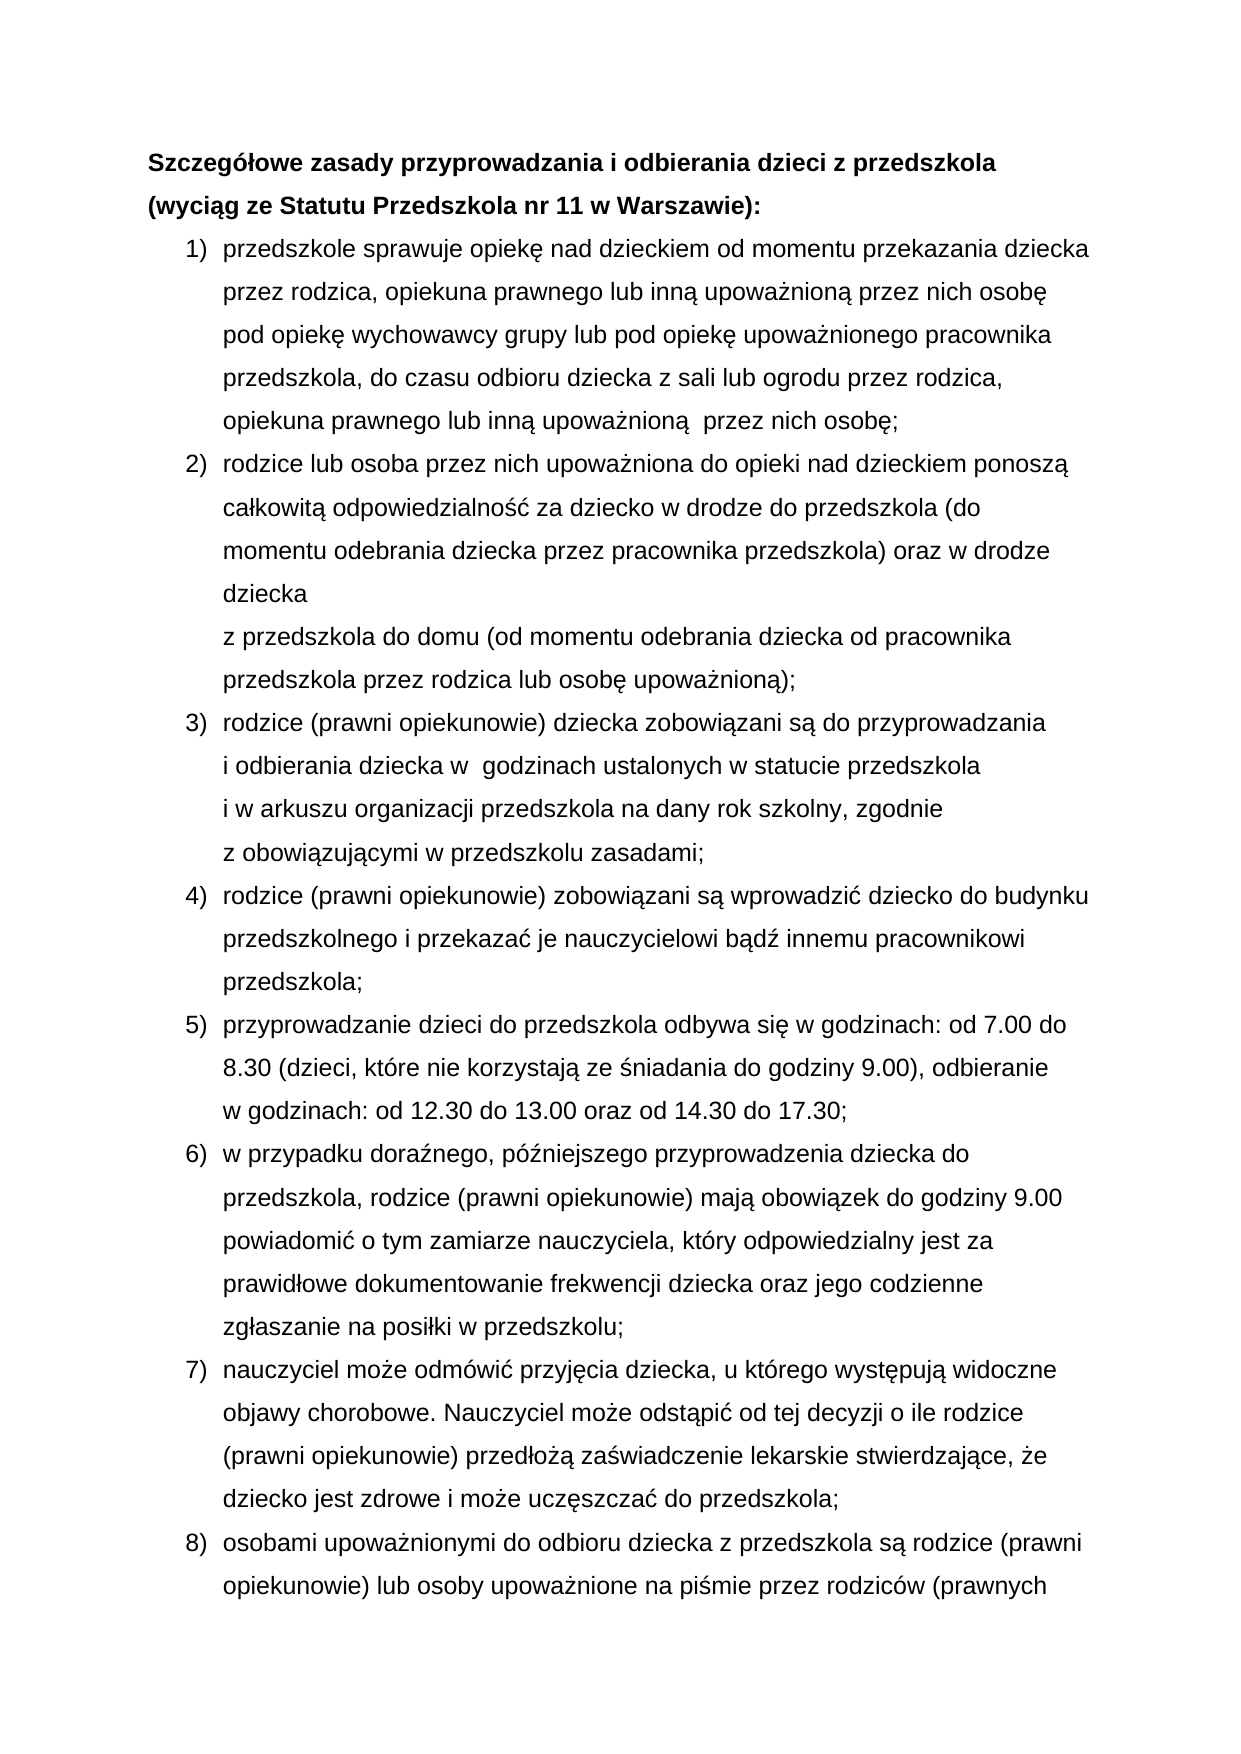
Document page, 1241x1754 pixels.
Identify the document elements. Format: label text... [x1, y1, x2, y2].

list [185, 1528, 1093, 1599]
text Szczegółowe zasady przyprowadzania i odbierania dzieci z przedszkola (wyciąg ze Statutu Przedszkola nr 11 w Warszawie): [148, 148, 1093, 219]
list rodzice (prawni opiekunowie) zobowiązani są wprowadzić dziecko do budynku przedszkolnego i przekazać je nauczycielowi bądź innemu pracownikowi przedszkola; [185, 881, 1093, 996]
list przedszkole sprawuje opiekę nad dzieckiem od momentu przekazania dziecka przez rodzica, opiekuna prawnego lub inną upoważnioną przez nich osobę pod opiekę wychowawcy grupy lub pod opiekę upoważnionego pracownika przedszkola, do czasu odbioru dziecka z sali lub ogrodu przez rodzica, opiekuna prawnego lub inną upoważnioną przez nich osobę; [185, 234, 1093, 435]
list w przypadku doraźnego, późniejszego przyprowadzenia dziecka do przedszkola, rodzice (prawni opiekunowie) mają obowiązek do godziny 9.00 powiadomić o tym zamiarze nauczyciela, który odpowiedzialny jest za prawidłowe dokumentowanie frekwencji dziecka oraz jego codzienne zgłaszanie na posiłki w przedszkolu; [185, 1139, 1093, 1341]
list rodzice lub osoba przez nich upoważniona do opieki nad dzieckiem ponoszą całkowitą odpowiedzialność za dziecko w drodze do przedszkola (do momentu odebrania dziecka przez pracownika przedszkola) oraz w drodze dziecka z przedszkola do domu (od momentu odebrania dziecka od pracownika przedszkola przez rodzica lub osobę upoważnioną); [185, 449, 1093, 694]
list rodzice (prawni opiekunowie) dziecka zobowiązani są do przyprowadzania i odbierania dziecka w godzinach ustalonych w statucie przedszkola i w arkuszu organizacji przedszkola na dany rok szkolny, zgodnie z obowiązującymi w przedszkolu zasadami; [185, 708, 1093, 866]
list nauczyciel może odmówić przyjęcia dziecka, u którego występują widoczne objawy chorobowe. Nauczyciel może odstąpić od tej decyzji o ile rodzice (prawni opiekunowie) przedłożą zaświadczenie lekarskie stwierdzające, że dziecko jest zdrowe i może uczęszczać do przedszkola; [185, 1355, 1093, 1513]
list przyprowadzanie dzieci do przedszkola odbywa się w godzinach: od 7.00 do 8.30 (dzieci, które nie korzystają ze śniadania do godziny 9.00), odbieranie w godzinach: od 12.30 do 13.00 oraz od 14.30 do 17.30; [185, 1010, 1093, 1125]
